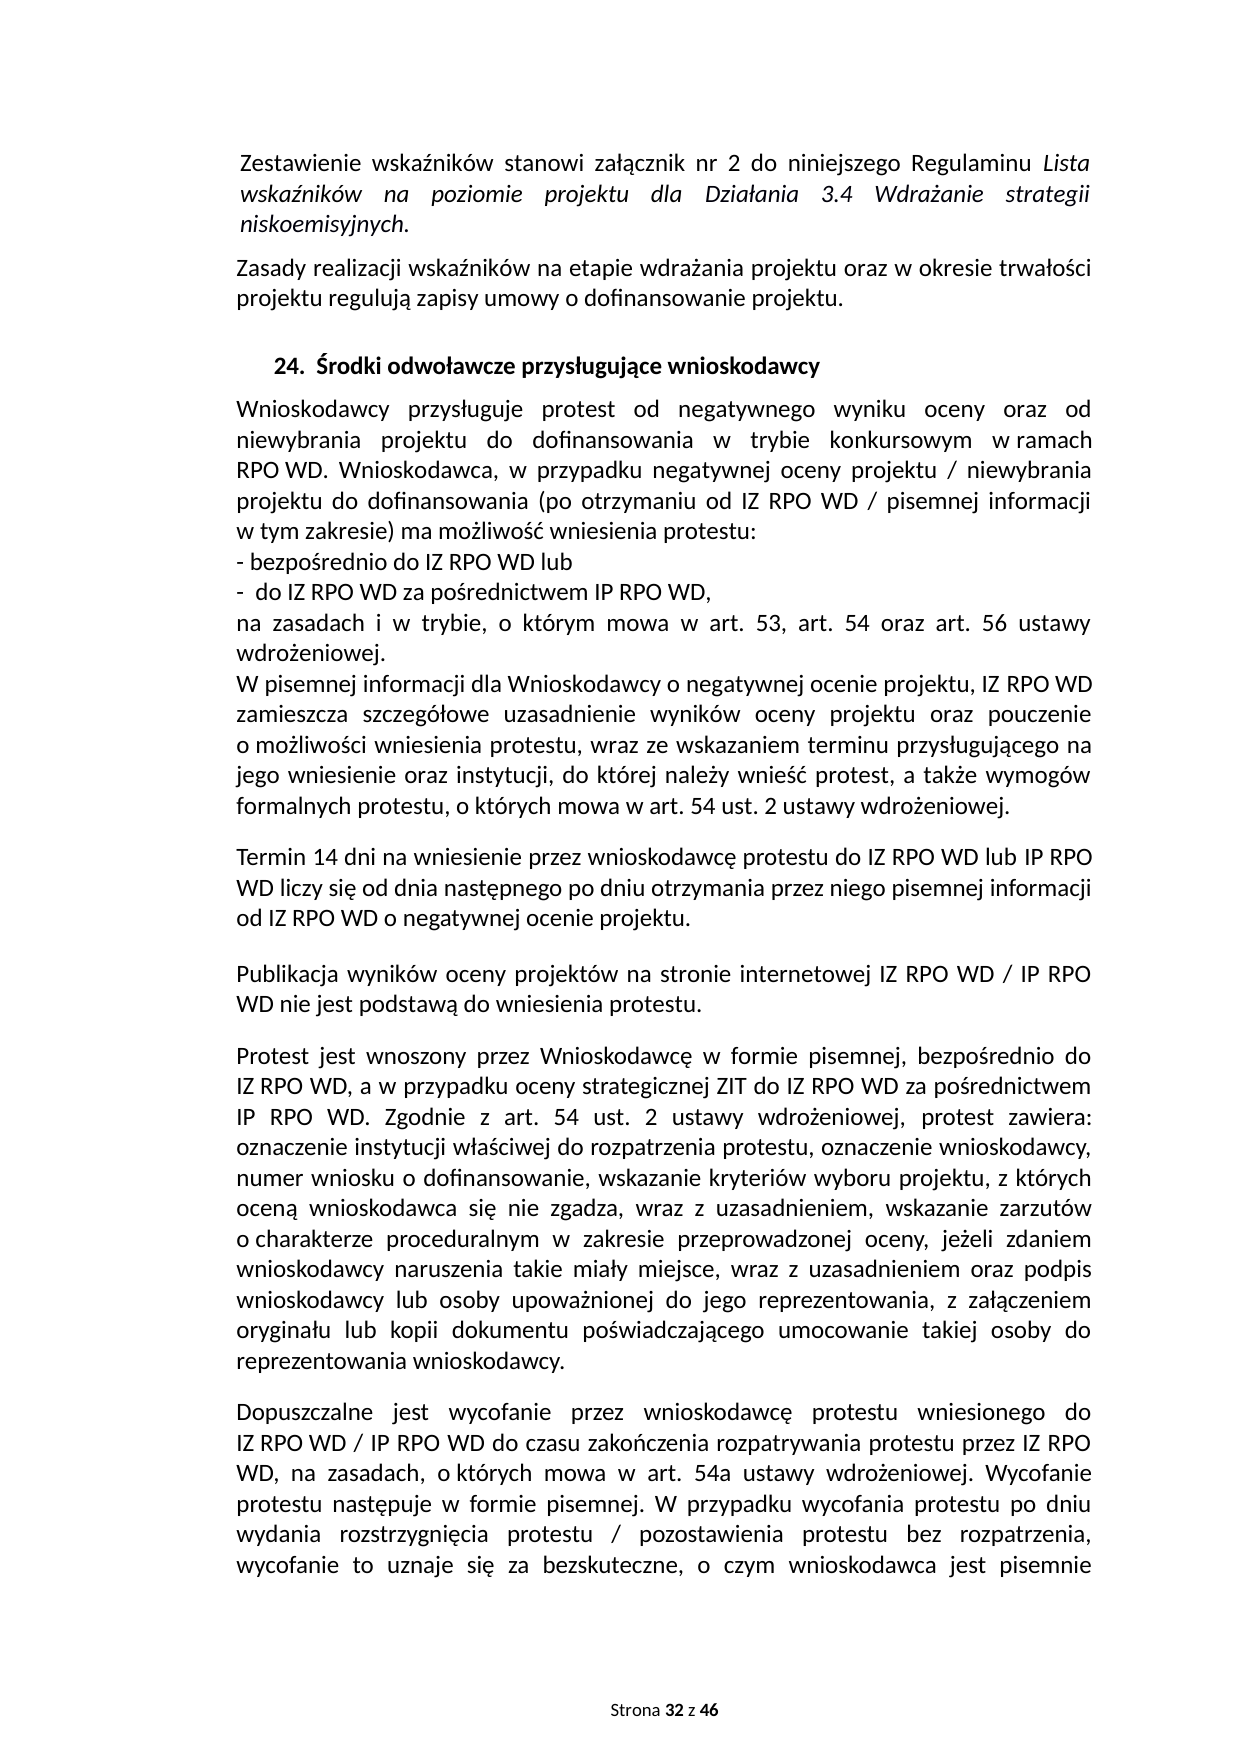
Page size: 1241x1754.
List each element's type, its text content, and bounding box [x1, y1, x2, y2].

text Publikacja wyników oceny projektów na stronie internetowej IZ RPO WD / IP RPO WD nie jest podstawą do wniesienia protestu. [236, 958, 1093, 1019]
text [236, 1396, 1093, 1579]
text Zasady realizacji wskaźników na etapie wdrażania projektu oraz w okresie trwałości projektu regulują zapisy umowy o dofinansowanie projektu. [236, 252, 1093, 313]
text Termin 14 dni na wniesienie przez wnioskodawcę protestu do IZ RPO WD lub IP RPO WD liczy się od dnia następnego po dniu otrzymania przez niego pisemnej informacji od IZ RPO WD o negatywnej ocenie projektu. [236, 841, 1093, 933]
text - bezpośrednio do IZ RPO WD lub [236, 546, 1093, 576]
text Wnioskodawcy przysługuje protest od negatywnego wyniku oceny oraz od niewybrania projektu do dofinansowania w trybie konkursowym w ramach RPO WD. Wnioskodawca, w przypadku negatywnej oceny projektu / niewybrania projektu do dofinansowania (po otrzymaniu od IZ RPO WD / pisemnej informacji w tym zakresie) ma możliwość wniesienia protestu: [236, 393, 1093, 546]
text na zasadach i w trybie, o którym mowa w art. 53, art. 54 oraz art. 56 ustawy wdrożeniowej. [236, 607, 1093, 668]
text Protest jest wnoszony przez Wnioskodawcę w formie pisemnej, bezpośrednio do IZ RPO WD, a w przypadku oceny strategicznej ZIT do IZ RPO WD za pośrednictwem IP RPO WD. Zgodnie z art. 54 ust. 2 ustawy wdrożeniowej, protest zawiera: oznaczenie instytucji właściwej do rozpatrzenia protestu, oznaczenie wnioskodawcy, numer wniosku o dofinansowanie, wskazanie kryteriów wyboru projektu, z których oceną wnioskodawca się nie zgadza, wraz z uzasadnieniem, wskazanie zarzutów o charakterze proceduralnym w zakresie przeprowadzonej oceny, jeżeli zdaniem wnioskodawcy naruszenia takie miały miejsce, wraz z uzasadnieniem oraz podpis wnioskodawcy lub osoby upoważnionej do jego reprezentowania, z załączeniem oryginału lub kopii dokumentu poświadczającego umocowanie takiej osoby do reprezentowania wnioskodawcy. [236, 1040, 1093, 1376]
subtitle Środki odwoławcze przysługujące wnioskodawcy [273, 350, 1093, 381]
text W pisemnej informacji dla Wnioskodawcy o negatywnej ocenie projektu, IZ RPO WD zamieszcza szczegółowe uzasadnienie wyników oceny projektu oraz pouczenie o możliwości wniesienia protestu, wraz ze wskazaniem terminu przysługującego na jego wniesienie oraz instytucji, do której należy wnieść protest, a także wymogów formalnych protestu, o których mowa w art. 54 ust. 2 ustawy wdrożeniowej. [236, 668, 1093, 821]
text Zestawienie wskaźników stanowi załącznik nr 2 do niniejszego Regulaminu Lista wskaźników na poziomie projektu dla Działania 3.4 Wdrażanie strategii niskoemisyjnych. [240, 148, 1093, 239]
text - do IZ RPO WD za pośrednictwem IP RPO WD, [236, 576, 1093, 607]
